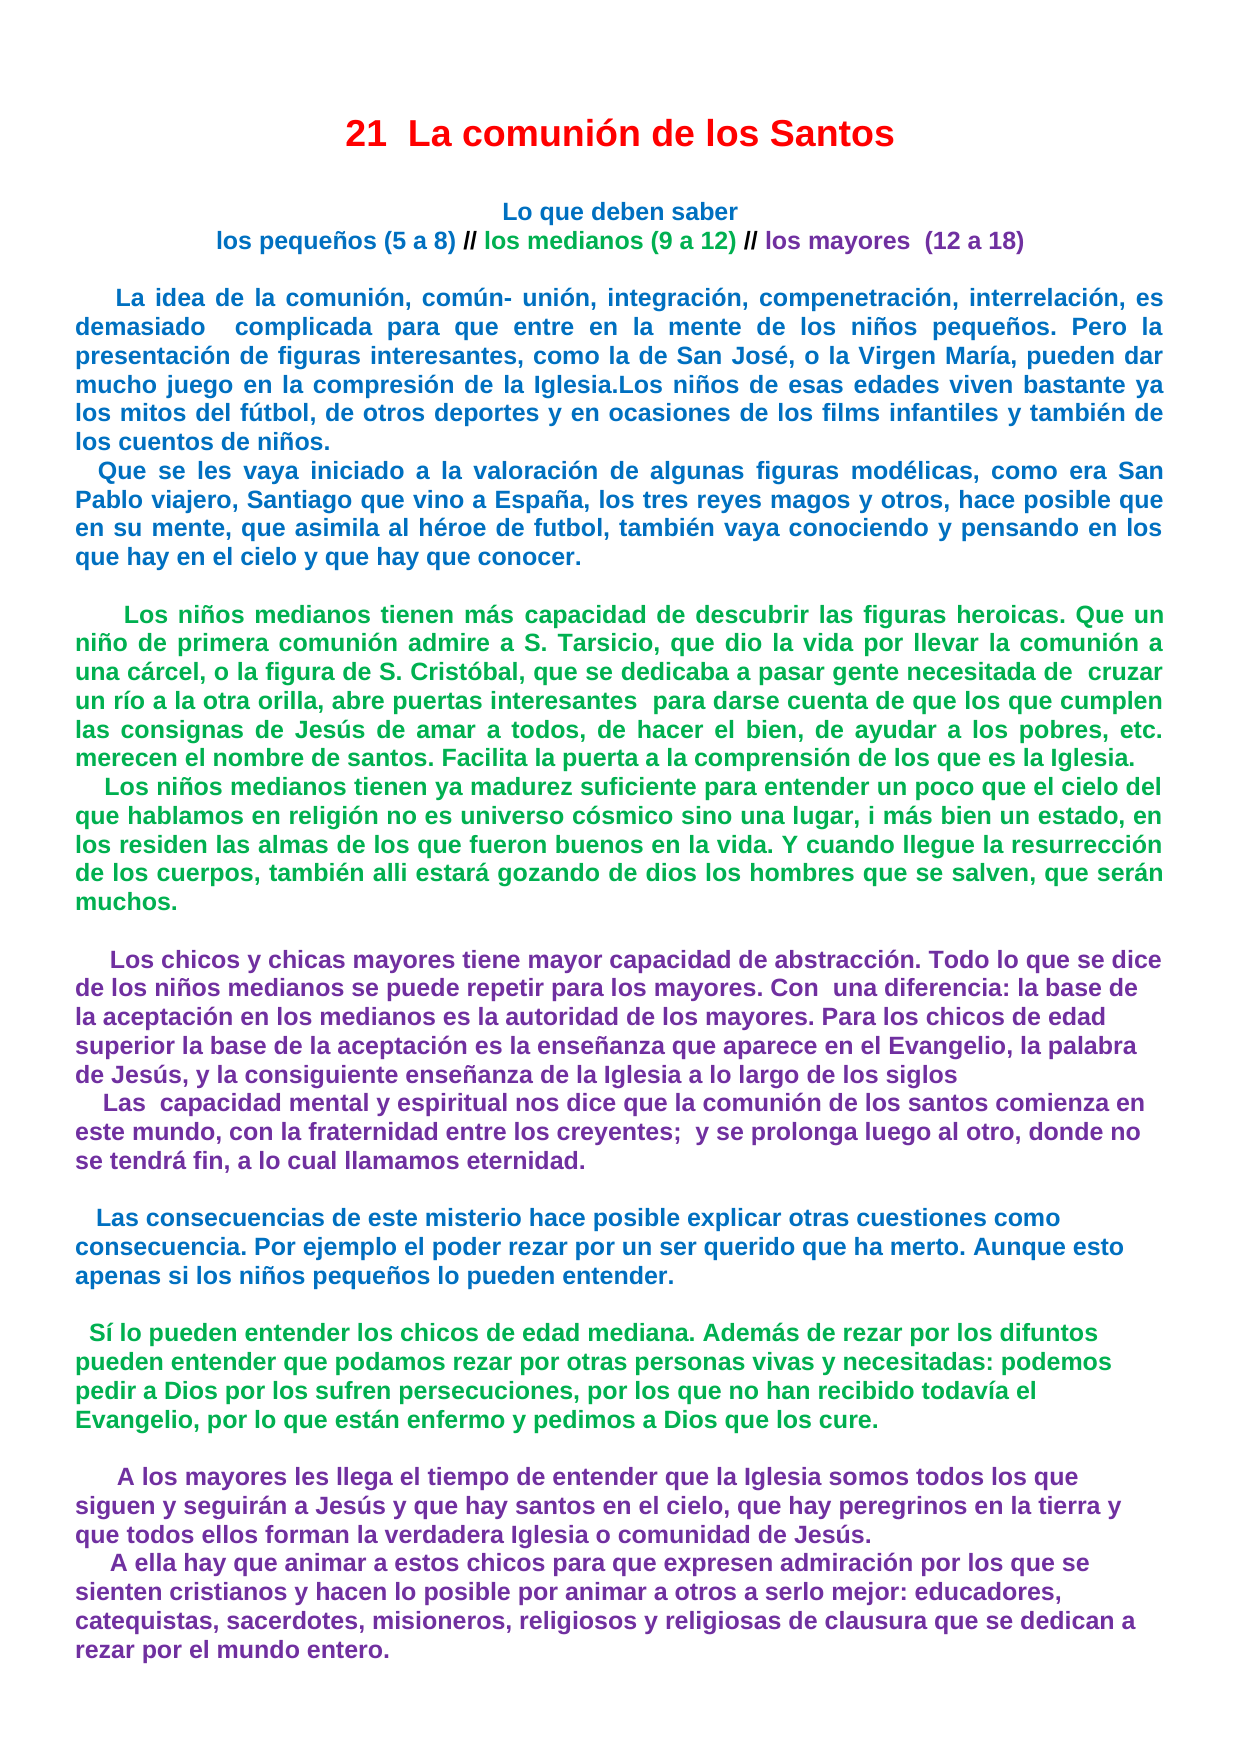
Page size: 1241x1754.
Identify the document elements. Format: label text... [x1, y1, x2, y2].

text Lo que deben saber [75, 197, 1165, 226]
text Los niños medianos tienen más capacidad de descubrir las figuras heroicas. Que un niño de primera comunión admire a S. Tarsicio, que dio la vida por llevar la comunión a una cárcel, o la figura de S. Cristóbal, que se dedicaba a pasar gente necesitada de cruzar un río a la otra orilla, abre puertas interesantes para darse cuenta de que los que cumplen las consignas de Jesús de amar a todos, de hacer el bien, de ayudar a los pobres, etc. merecen el nombre de santos. Facilita la puerta a la comprensión de los que es la Iglesia. [75, 600, 1165, 772]
text Las consecuencias de este misterio hace posible explicar otras cuestiones como consecuencia. Por ejemplo el poder rezar por un ser querido que ha merto. Aunque esto apenas si los niños pequeños lo pueden entender. [75, 1203, 1165, 1290]
text Los niños medianos tienen ya madurez suficiente para entender un poco que el cielo del que hablamos en religión no es universo cósmico sino una lugar, i más bien un estado, en los residen las almas de los que fueron buenos en la vida. Y cuando llegue la resurrección de los cuerpos, también alli estará gozando de dios los hombres que se salven, que serán muchos. [75, 772, 1165, 916]
text Los chicos y chicas mayores tiene mayor capacidad de abstracción. Todo lo que se dice de los niños medianos se puede repetir para los mayores. Con una diferencia: la base de la aceptación en los medianos es la autoridad de los mayores. Para los chicos de edad superior la base de la aceptación es la enseñanza que aparece en el Evangelio, la palabra de Jesús, y la consiguiente enseñanza de la Iglesia a lo largo de los siglos [75, 945, 1165, 1088]
text A los mayores les llega el tiempo de entender que la Iglesia somos todos los que siguen y seguirán a Jesús y que hay santos en el cielo, que hay peregrinos en la tierra y que todos ellos forman la verdadera Iglesia o comunidad de Jesús. [75, 1462, 1165, 1548]
text Que se les vaya iniciado a la valoración de algunas figuras modélicas, como era San Pablo viajero, Santiago que vino a España, los tres reyes magos y otros, hace posible que en su mente, que asimila al héroe de futbol, también vaya conociendo y pensando en los que hay en el cielo y que hay que conocer. [75, 456, 1165, 571]
text Sí lo pueden entender los chicos de edad mediana. Además de rezar por los difuntos pueden entender que podamos rezar por otras personas vivas y necesitadas: podemos pedir a Dios por los sufren persecuciones, por los que no han recibido todavía el Evangelio, por lo que están enfermo y pedimos a Dios que los cure. [75, 1318, 1165, 1433]
text Las capacidad mental y espiritual nos dice que la comunión de los santos comienza en este mundo, con la fraternidad entre los creyentes; y se prolonga luego al otro, donde no se tendrá fin, a lo cual llamamos eternidad. [75, 1088, 1165, 1175]
text La idea de la comunión, común- unión, integración, compenetración, interrelación, es demasiado complicada para que entre en la mente de los niños pequeños. Pero la presentación de figuras interesantes, como la de San José, o la Virgen María, pueden dar mucho juego en la compresión de la Iglesia.Los niños de esas edades viven bastante ya los mitos del fútbol, de otros deportes y en ocasiones de los films infantiles y también de los cuentos de niños. [75, 283, 1165, 456]
text A ella hay que animar a estos chicos para que expresen admiración por los que se sienten cristianos y hacen lo posible por animar a otros a serlo mejor: educadores, catequistas, sacerdotes, misioneros, religiosos y religiosas de clausura que se dedican a rezar por el mundo entero. [75, 1548, 1165, 1663]
text 21 La comunión de los Santos [75, 111, 1165, 154]
text los pequeños (5 a 8) // los medianos (9 a 12) // los mayores (12 a 18) [75, 226, 1165, 255]
